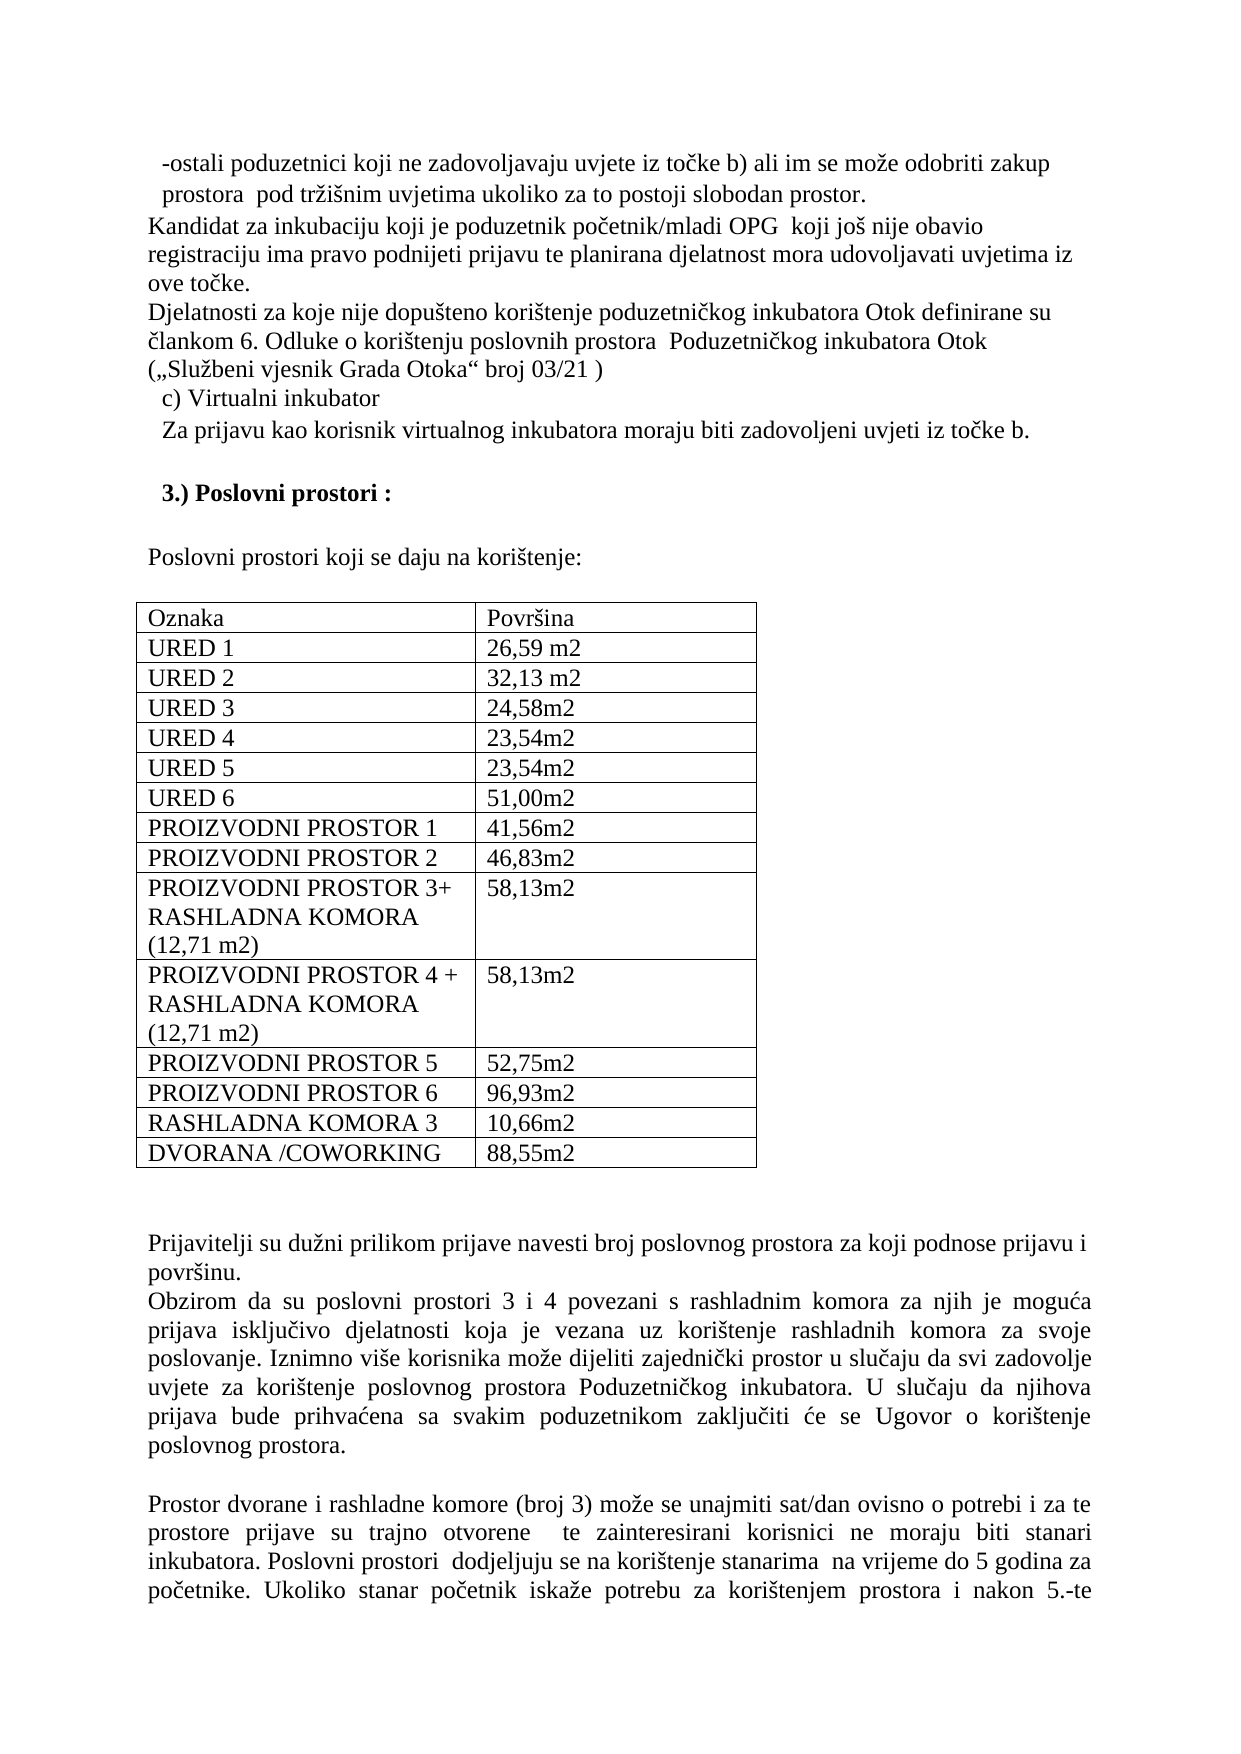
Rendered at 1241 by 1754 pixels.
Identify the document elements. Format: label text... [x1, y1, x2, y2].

table_cell 96,93m2 [476, 1078, 756, 1107]
table_cell 24,58m2 [476, 693, 756, 722]
table_cell PROIZVODNI PROSTOR 6 [137, 1078, 475, 1107]
table_cell URED 3 [137, 693, 475, 722]
text Obzirom da su poslovni prostori 3 i 4 povezani s rashladnim komora za njih je moguća prijava isključivo djelatnosti koja je vezana uz korištenje rashladnih komora za svoje poslovanje. Iznimno više korisnika može dijeliti zajednički prostor u slučaju da svi zadovolje uvjete za korištenje poslovnog prostora Poduzetničkog inkubatora. U slučaju da njihova prijava bude prihvaćena sa svakim poduzetnikom zaključiti će se Ugovor o korištenje poslovnog prostora. [148, 1286, 1093, 1458]
table_cell URED 6 [137, 783, 475, 812]
text („Službeni vjesnik Grada Otoka“ broj 03/21 ) [148, 354, 1093, 383]
table_cell 58,13m2 [476, 873, 756, 959]
text Djelatnosti za koje nije dopušteno korištenje poduzetničkog inkubatora Otok definirane su člankom 6. Odluke o korištenju poslovnih prostora Poduzetničkog inkubatora Otok [148, 297, 1093, 354]
table_cell DVORANA /COWORKING [137, 1138, 475, 1167]
table_cell URED 2 [137, 663, 475, 692]
table_cell 10,66m2 [476, 1108, 756, 1137]
text Kandidat za inkubaciju koji je poduzetnik početnik/mladi OPG koji još nije obavio registraciju ima pravo podnijeti prijavu te planirana djelatnost mora udovoljavati uvjetima iz ove točke. [148, 211, 1093, 297]
table_cell 58,13m2 [476, 960, 756, 1047]
table_cell 51,00m2 [476, 783, 756, 812]
table_cell URED 5 [137, 753, 475, 782]
table_cell PROIZVODNI PROSTOR 2 [137, 843, 475, 872]
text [148, 1489, 1093, 1604]
table_cell 32,13 m2 [476, 663, 756, 692]
table_cell PROIZVODNI PROSTOR 5 [137, 1048, 475, 1077]
table_cell 88,55m2 [476, 1138, 756, 1167]
table_cell URED 1 [137, 633, 475, 662]
table_cell RASHLADNA KOMORA 3 [137, 1108, 475, 1137]
table_cell 52,75m2 [476, 1048, 756, 1077]
text -ostali poduzetnici koji ne zadovoljavaju uvjete iz točke b) ali im se može odobriti zakup prostora pod tržišnim uvjetima ukoliko za to postoji slobodan prostor. [162, 148, 1093, 208]
table_cell 23,54m2 [476, 753, 756, 782]
text c) Virtualni inkubator [162, 383, 1093, 412]
table_cell URED 4 [137, 723, 475, 752]
table_header Oznaka [137, 603, 475, 632]
table_cell PROIZVODNI PROSTOR 1 [137, 813, 475, 842]
text Za prijavu kao korisnik virtualnog inkubatora moraju biti zadovoljeni uvjeti iz točke b. [162, 415, 1093, 443]
table_cell PROIZVODNI PROSTOR 4 + RASHLADNA KOMORA (12,71 m2) [137, 960, 475, 1047]
table_cell 46,83m2 [476, 843, 756, 872]
table_cell 26,59 m2 [476, 633, 756, 662]
text Poslovni prostori koji se daju na korištenje: [148, 542, 1093, 570]
text 3.) Poslovni prostori : [162, 478, 1093, 507]
table_cell PROIZVODNI PROSTOR 3+ RASHLADNA KOMORA (12,71 m2) [137, 873, 475, 959]
table_header Površina [476, 603, 756, 632]
table_cell 41,56m2 [476, 813, 756, 842]
table_cell 23,54m2 [476, 723, 756, 752]
text Prijavitelji su dužni prilikom prijave navesti broj poslovnog prostora za koji podnose prijavu i površinu. [148, 1228, 1093, 1285]
